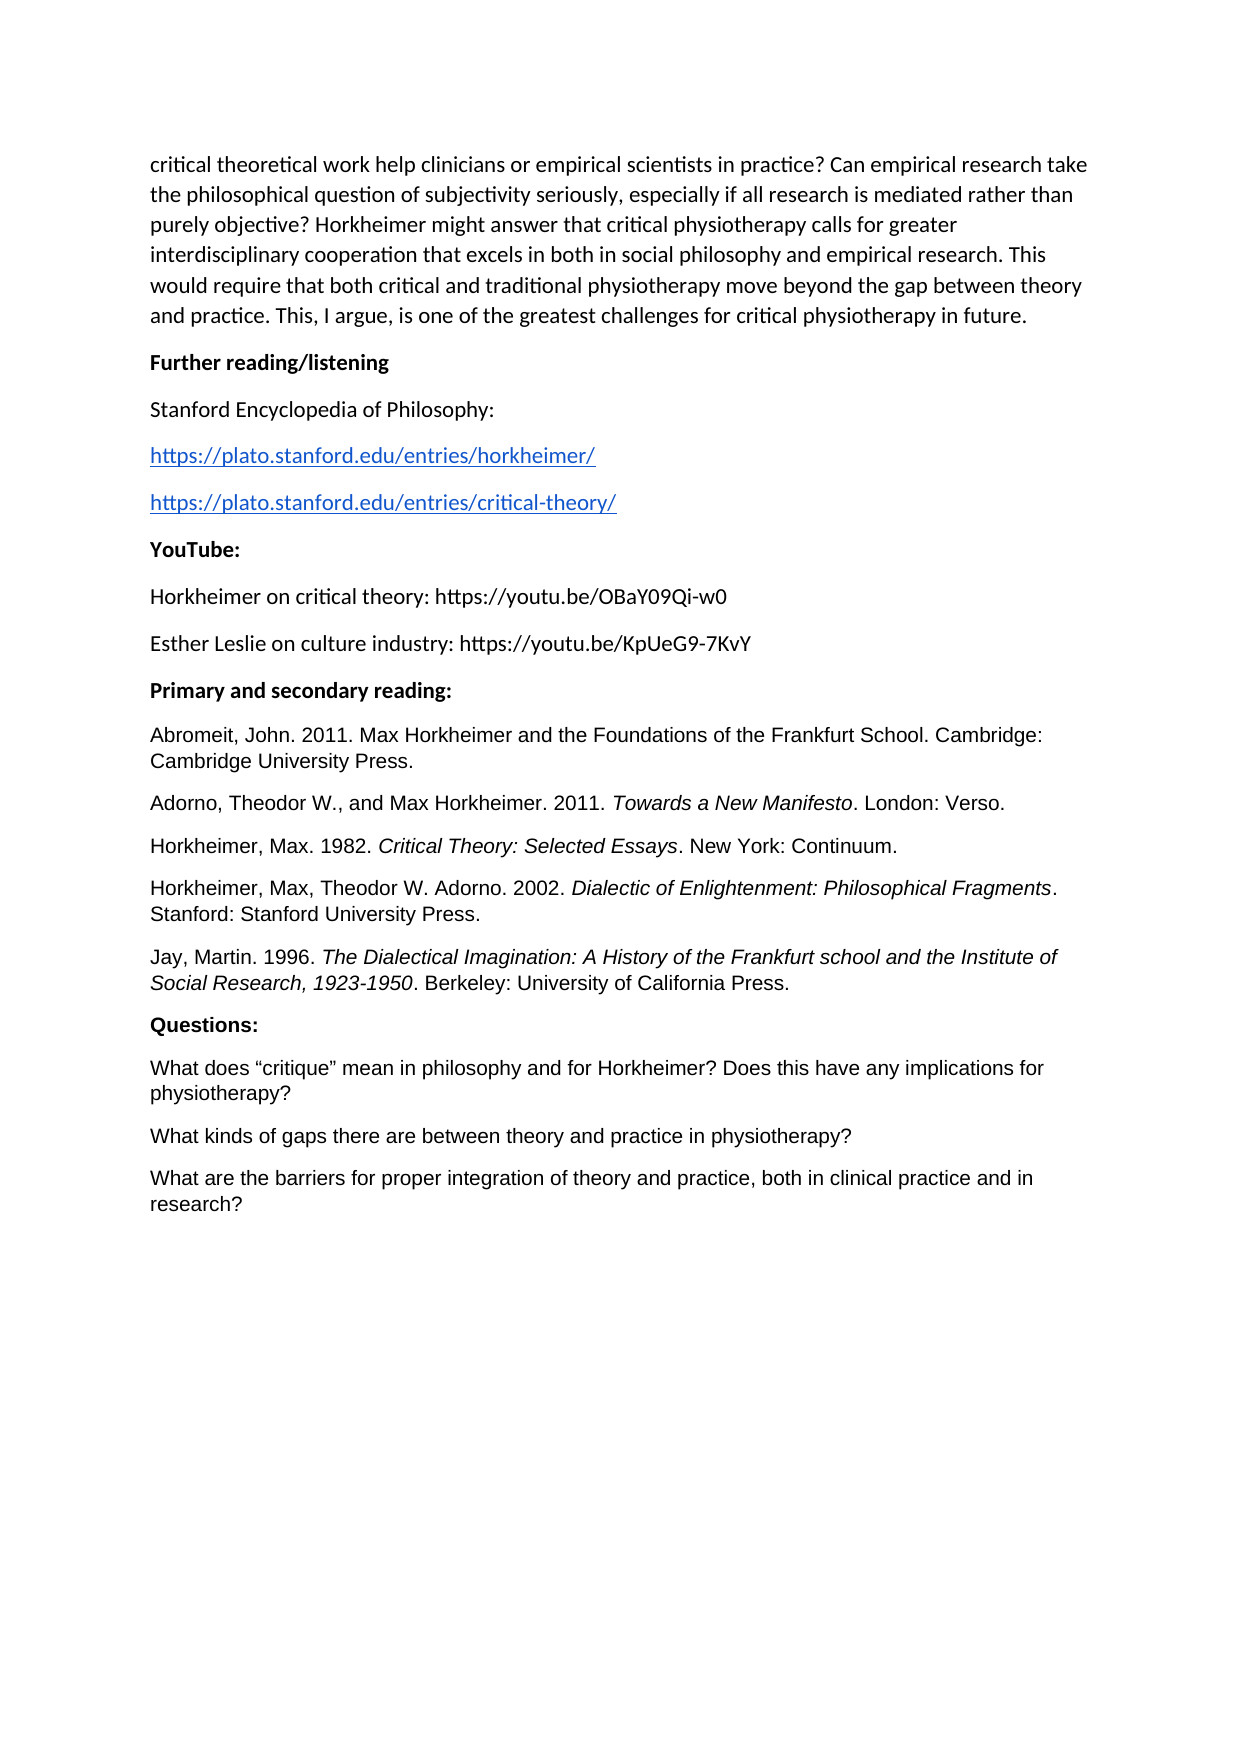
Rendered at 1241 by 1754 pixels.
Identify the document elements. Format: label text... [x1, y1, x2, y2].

text Further reading/listening [150, 348, 1090, 376]
text Adorno, Theodor W., and Max Horkheimer. 2011. Towards a New Manifesto. London: Verso. [150, 791, 1090, 815]
text Jay, Martin. 1996. The Dialectical Imagination: A History of the Frankfurt school and the Institute of Social Research, 1923-1950. Berkeley: University of California Press. [150, 944, 1090, 994]
text What kinds of gaps there are between theory and practice in physiotherapy? [150, 1124, 1090, 1148]
text Primary and secondary reading: [150, 676, 1090, 704]
text What does “critique” mean in philosophy and for Horkheimer? Does this have any implications for physiotherapy? [150, 1055, 1090, 1105]
text Stanford Encyclopedia of Philosophy: [150, 395, 1090, 423]
text What are the barriers for proper integration of theory and practice, both in clinical practice and in research? [150, 1166, 1090, 1216]
text Horkheimer, Max. 1982. Critical Theory: Selected Essays. New York: Continuum. [150, 834, 1090, 858]
text Questions: [150, 1013, 1090, 1037]
text Abromeit, John. 2011. Max Horkheimer and the Foundations of the Frankfurt School. Cambridge: Cambridge University Press. [150, 723, 1090, 773]
text YouTube: [150, 535, 1090, 563]
text Horkheimer, Max, Theodor W. Adorno. 2002. Dialectic of Enlightenment: Philosophical Fragments. Stanford: Stanford University Press. [150, 876, 1090, 926]
text Horkheimer on critical theory: https://youtu.be/OBaY09Qi-w0 [150, 582, 1090, 610]
text https://plato.stanford.edu/entries/critical-theory/ [150, 488, 1090, 517]
text Esther Leslie on culture industry: https://youtu.be/KpUeG9-7KvY [150, 629, 1090, 657]
text https://plato.stanford.edu/entries/horkheimer/ [150, 442, 1090, 470]
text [150, 150, 1090, 329]
